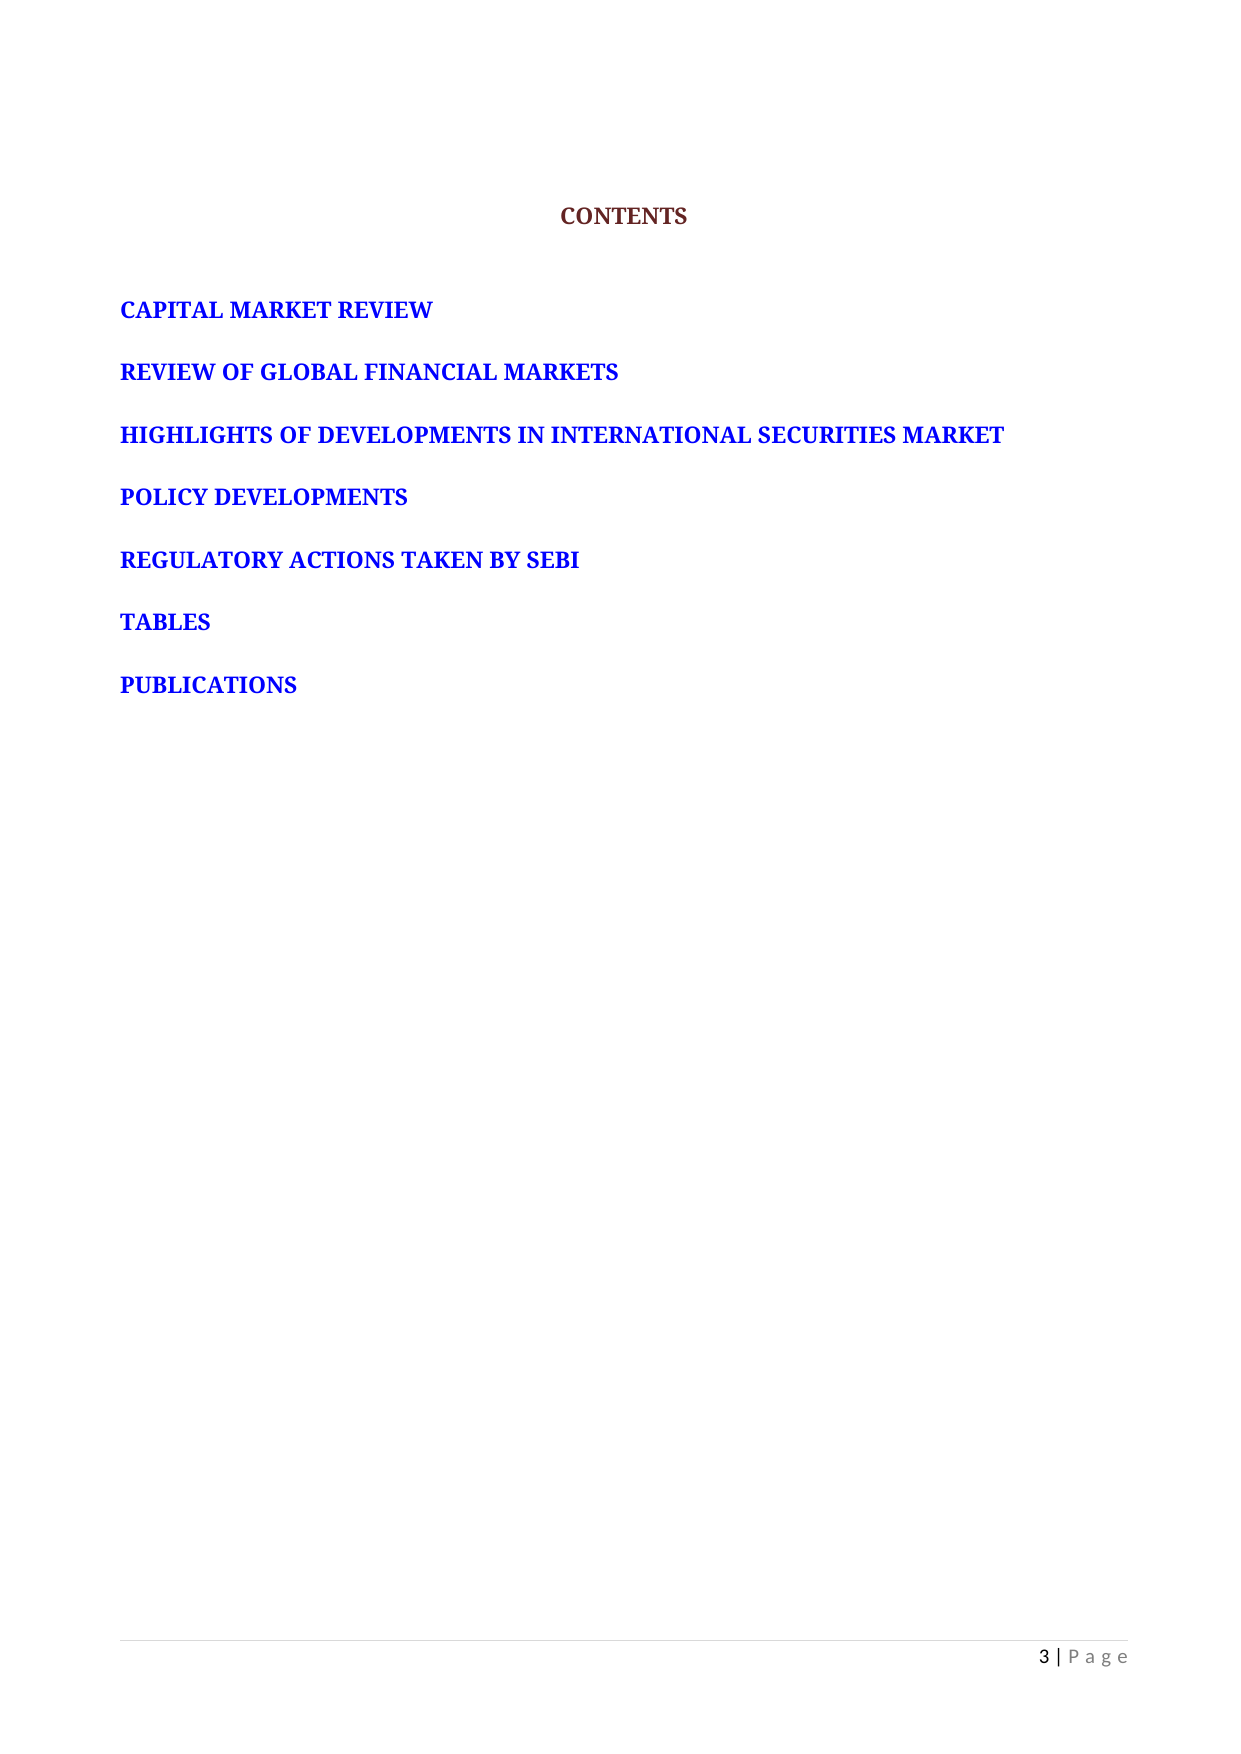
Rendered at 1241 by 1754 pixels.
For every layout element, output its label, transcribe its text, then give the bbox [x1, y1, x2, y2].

text REVIEW OF GLOBAL FINANCIAL MARKETS [120, 356, 1128, 387]
text REGULATORY ACTIONS TAKEN BY SEBI [120, 544, 1128, 575]
text HIGHLIGHTS OF DEVELOPMENTS IN INTERNATIONAL SECURITIES MARKET [120, 419, 1128, 450]
text CAPITAL MARKET REVIEW [120, 294, 1128, 325]
text POLICY DEVELOPMENTS [120, 481, 1128, 512]
text PUBLICATIONS [120, 669, 1128, 700]
text CONTENTS [120, 200, 1128, 231]
text TABLES [120, 606, 1128, 637]
